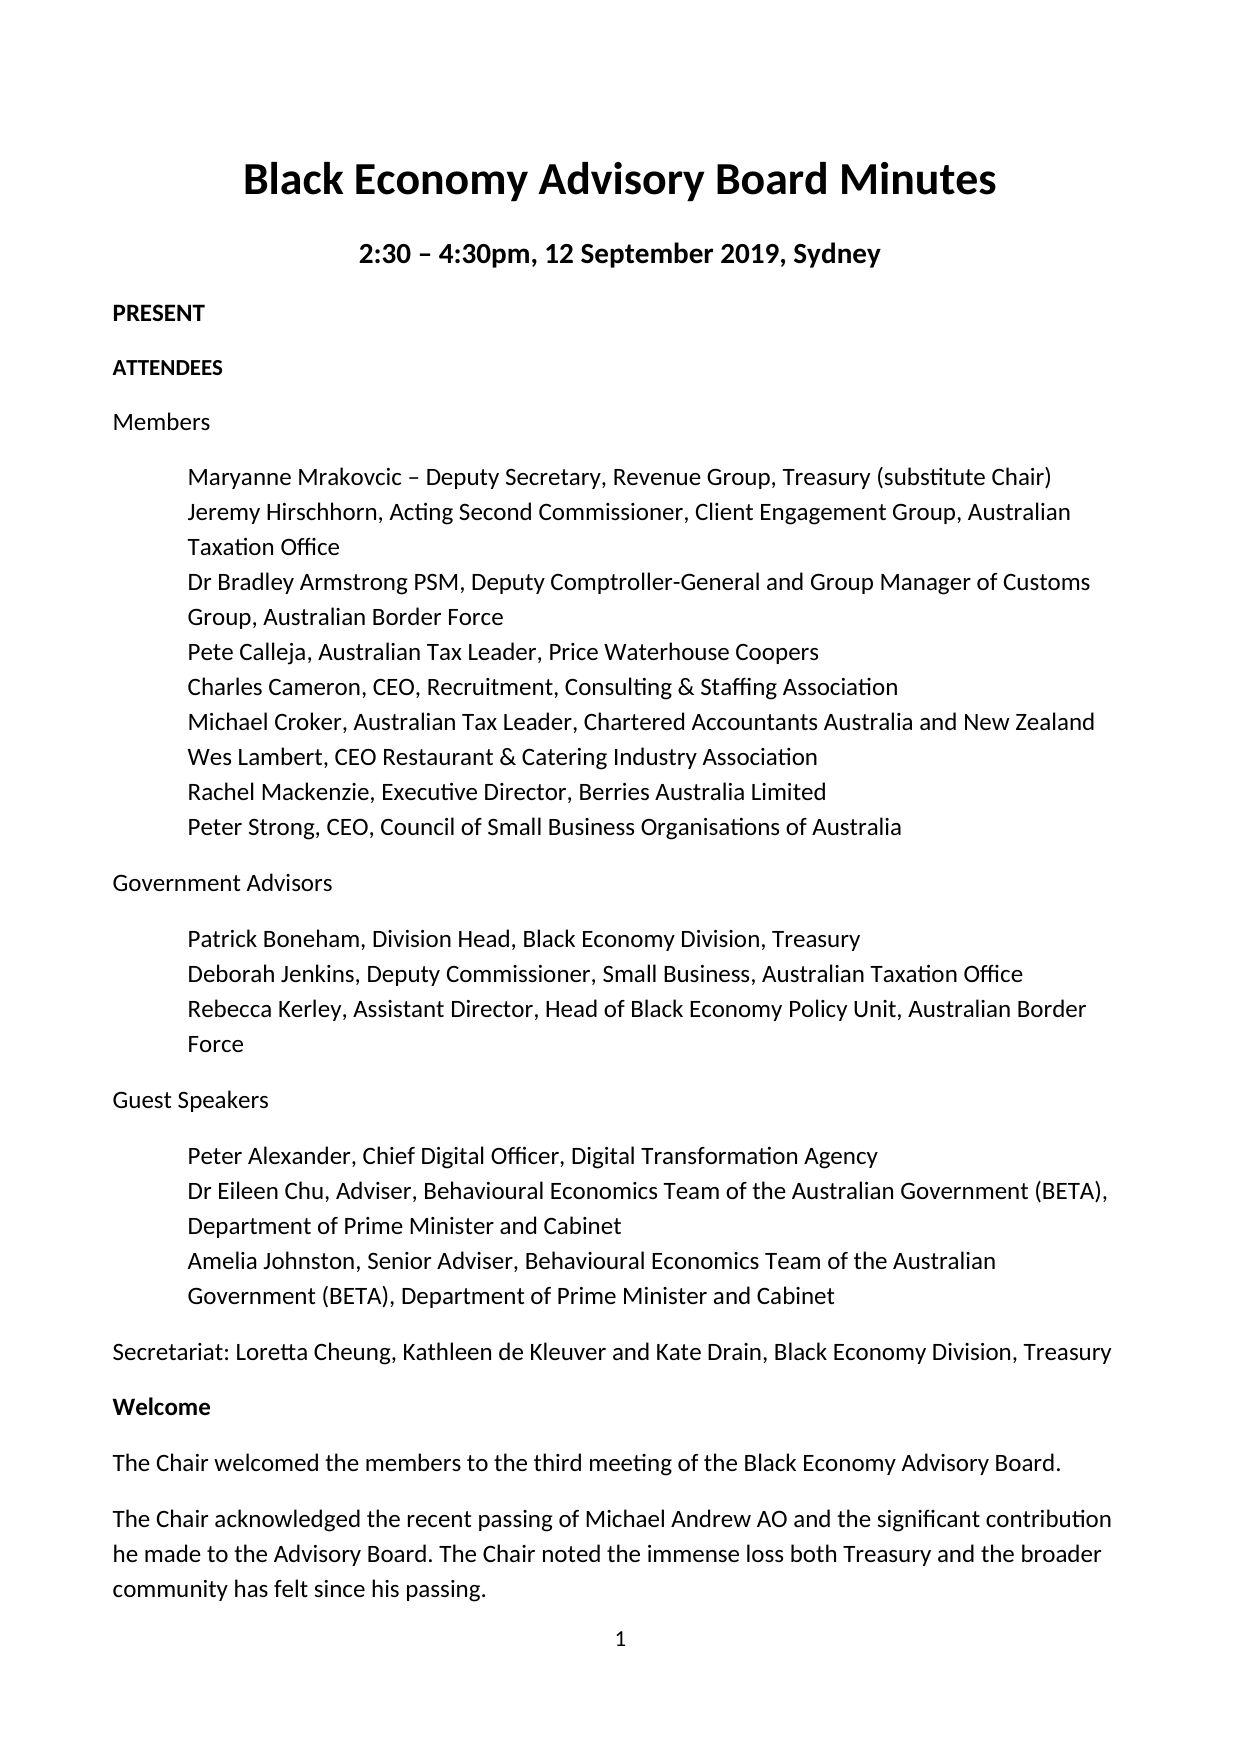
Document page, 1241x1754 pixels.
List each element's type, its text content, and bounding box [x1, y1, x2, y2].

text 2:30 – 4:30pm, 12 September 2019, Sydney [112, 235, 1128, 271]
text The Chair welcomed the members to the third meeting of the Black Economy Advisory Board. [112, 1447, 1128, 1478]
text Welcome [112, 1392, 1128, 1422]
text Black Economy Advisory Board Minutes [112, 150, 1128, 206]
text Secretariat: Loretta Cheung, Kathleen de Kleuver and Kate Drain, Black Economy Division, Treasury [112, 1336, 1128, 1366]
text Government Advisors [112, 867, 1128, 898]
text The Chair acknowledged the recent passing of Michael Andrew AO and the significant contribution he made to the Advisory Board. The Chair noted the immense loss both Treasury and the broader community has felt since his passing. [112, 1503, 1128, 1604]
text PRESENT [112, 297, 1128, 327]
text Guest Speakers [112, 1084, 1128, 1114]
text Maryanne Mrakovcic – Deputy Secretary, Revenue Group, Treasury (substitute Chair) Jeremy Hirschhorn, Acting Second Commissioner, Client Engagement Group, Australian Taxation Office Dr Bradley Armstrong PSM, Deputy Comptroller-General and Group Manager of Customs Group, Australian Border Force Pete Calleja, Australian Tax Leader, Price Waterhouse Coopers Charles Cameron, CEO, Recruitment, Consulting & Staffing Association Michael Croker, Australian Tax Leader, Chartered Accountants Australia and New Zealand Wes Lambert, CEO Restaurant & Catering Industry Association Rachel Mackenzie, Executive Director, Berries Australia Limited Peter Strong, CEO, Council of Small Business Organisations of Australia [187, 462, 1128, 842]
text Patrick Boneham, Division Head, Black Economy Division, Treasury Deborah Jenkins, Deputy Commissioner, Small Business, Australian Taxation Office [187, 923, 1128, 989]
text Rebecca Kerley, Assistant Director, Head of Black Economy Policy Unit, Australian Border Force [187, 993, 1128, 1059]
text Members [112, 406, 1128, 436]
text Peter Alexander, Chief Digital Officer, Digital Transformation Agency Dr Eileen Chu, Adviser, Behavioural Economics Team of the Australian Government (BETA), Department of Prime Minister and Cabinet Amelia Johnston, Senior Adviser, Behavioural Economics Team of the Australian Government (BETA), Department of Prime Minister and Cabinet [187, 1140, 1128, 1310]
text ATTENDEES [112, 353, 1128, 381]
